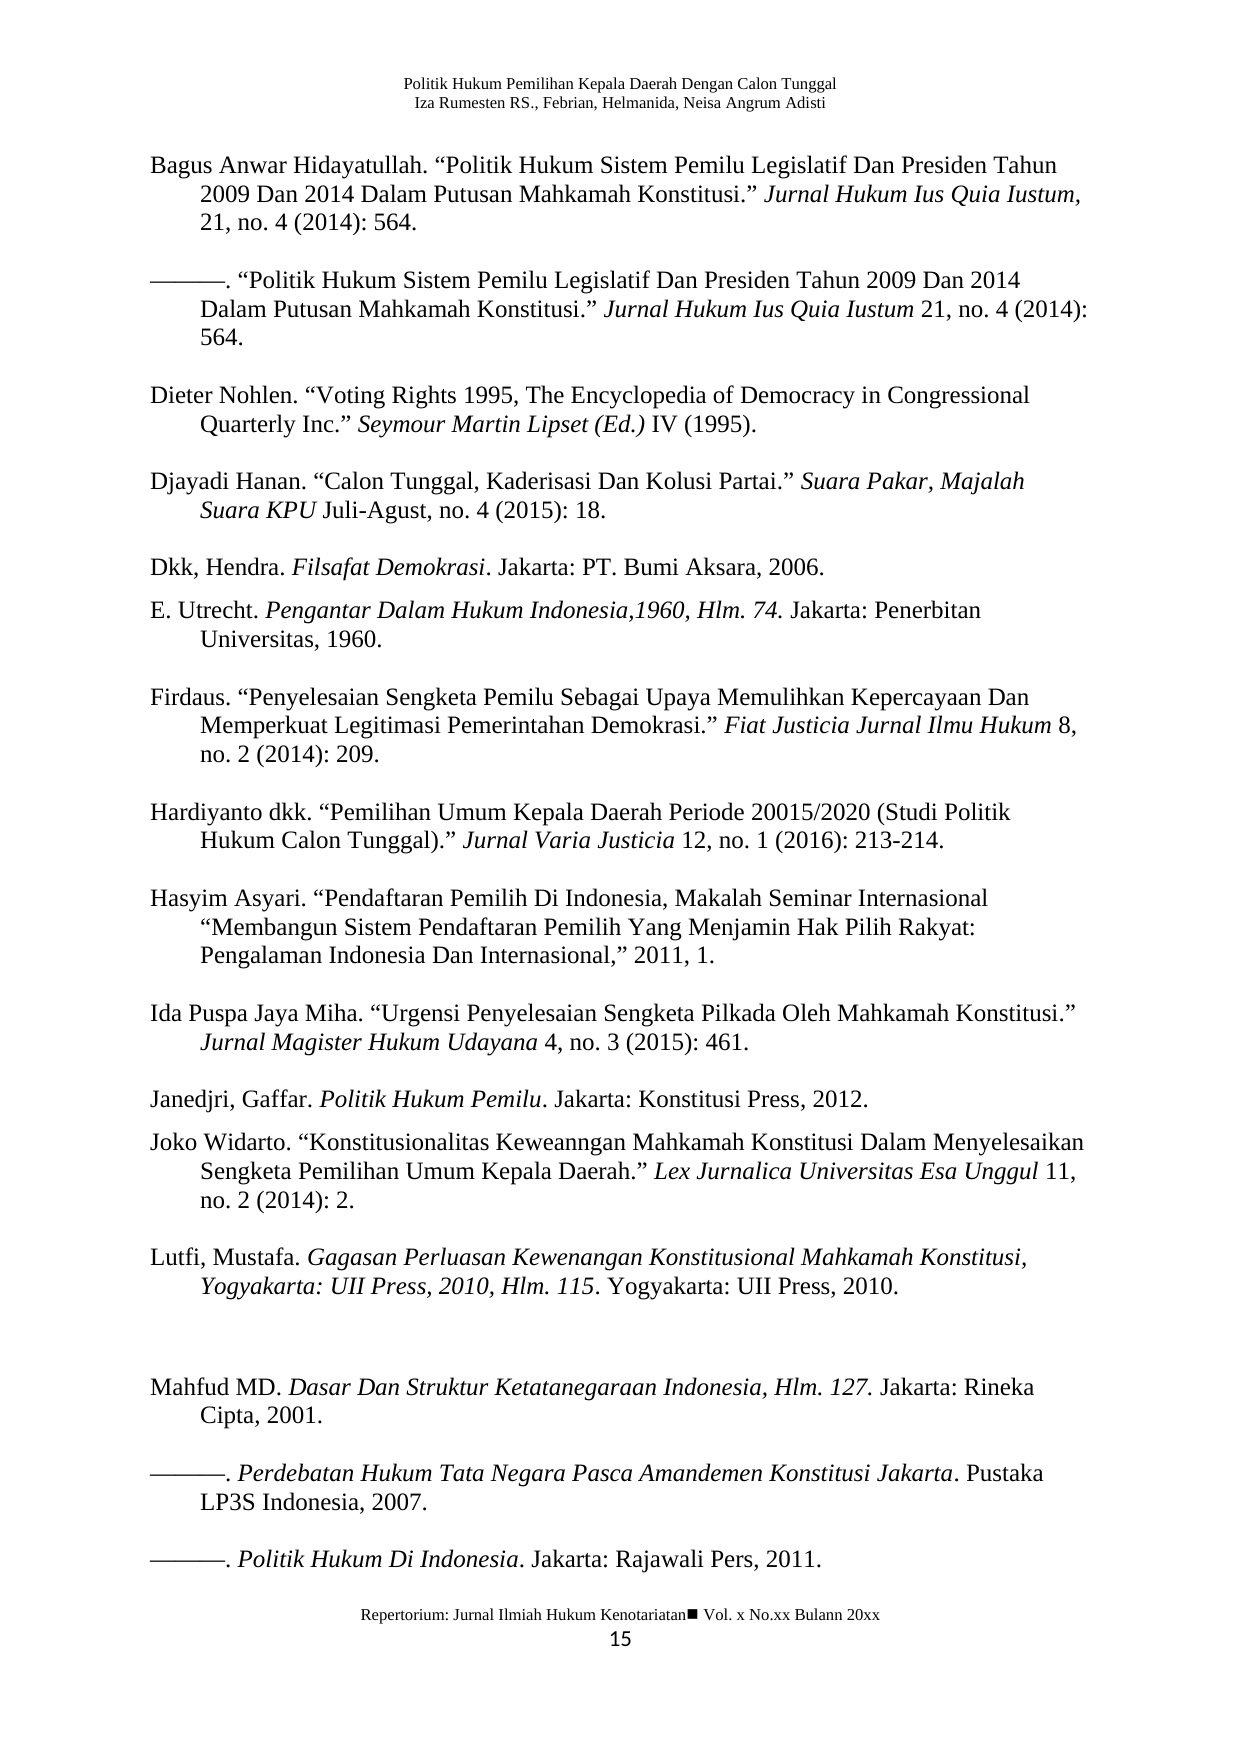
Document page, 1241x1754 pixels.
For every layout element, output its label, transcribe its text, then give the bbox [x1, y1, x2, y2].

text ———. Perdebatan Hukum Tata Negara Pasca Amandemen Konstitusi Jakarta. Pustaka LP3S Indonesia, 2007. [150, 1458, 1090, 1516]
text Djayadi Hanan. “Calon Tunggal, Kaderisasi Dan Kolusi Partai.” Suara Pakar, Majalah Suara KPU Juli-Agust, no. 4 (2015): 18. [150, 466, 1090, 524]
text Hasyim Asyari. “Pendaftaran Pemilih Di Indonesia, Makalah Seminar Internasional “Membangun Sistem Pendaftaran Pemilih Yang Menjamin Hak Pilih Rakyat: Pengalaman Indonesia Dan Internasional,” 2011, 1. [150, 883, 1090, 969]
text Joko Widarto. “Konstitusionalitas Keweanngan Mahkamah Konstitusi Dalam Menyelesaikan Sengketa Pemilihan Umum Kepala Daerah.” Lex Jurnalica Universitas Esa Unggul 11, no. 2 (2014): 2. [150, 1127, 1090, 1214]
text Bagus Anwar Hidayatullah. “Politik Hukum Sistem Pemilu Legislatif Dan Presiden Tahun 2009 Dan 2014 Dalam Putusan Mahkamah Konstitusi.” Jurnal Hukum Ius Quia Iustum, 21, no. 4 (2014): 564. [150, 150, 1090, 236]
text Dkk, Hendra. Filsafat Demokrasi. Jakarta: PT. Bumi Aksara, 2006. [150, 552, 1090, 581]
text ———. Politik Hukum Di Indonesia. Jakarta: Rajawali Pers, 2011. [150, 1544, 1090, 1573]
text Lutfi, Mustafa. Gagasan Perluasan Kewenangan Konstitusional Mahkamah Konstitusi, Yogyakarta: UII Press, 2010, Hlm. 115. Yogyakarta: UII Press, 2010. [150, 1242, 1090, 1300]
text Dieter Nohlen. “Voting Rights 1995, The Encyclopedia of Democracy in Congressional Quarterly Inc.” Seymour Martin Lipset (Ed.) IV (1995). [150, 380, 1090, 437]
text ———. “Politik Hukum Sistem Pemilu Legislatif Dan Presiden Tahun 2009 Dan 2014 Dalam Putusan Mahkamah Konstitusi.” Jurnal Hukum Ius Quia Iustum 21, no. 4 (2014): 564. [150, 265, 1090, 351]
text Firdaus. “Penyelesaian Sengketa Pemilu Sebagai Upaya Memulihkan Kepercayaan Dan Memperkuat Legitimasi Pemerintahan Demokrasi.” Fiat Justicia Jurnal Ilmu Hukum 8, no. 2 (2014): 209. [150, 682, 1090, 768]
text E. Utrecht. Pengantar Dalam Hukum Indonesia,1960, Hlm. 74. Jakarta: Penerbitan Universitas, 1960. [150, 596, 1090, 653]
text Mahfud MD. Dasar Dan Struktur Ketatanegaraan Indonesia, Hlm. 127. Jakarta: Rineka Cipta, 2001. [150, 1372, 1090, 1429]
text Janedjri, Gaffar. Politik Hukum Pemilu. Jakarta: Konstitusi Press, 2012. [150, 1084, 1090, 1113]
text Hardiyanto dkk. “Pemilihan Umum Kepala Daerah Periode 20015/2020 (Studi Politik Hukum Calon Tunggal).” Jurnal Varia Justicia 12, no. 1 (2016): 213-214. [150, 797, 1090, 854]
text Ida Puspa Jaya Miha. “Urgensi Penyelesaian Sengketa Pilkada Oleh Mahkamah Konstitusi.” Jurnal Magister Hukum Udayana 4, no. 3 (2015): 461. [150, 998, 1090, 1056]
